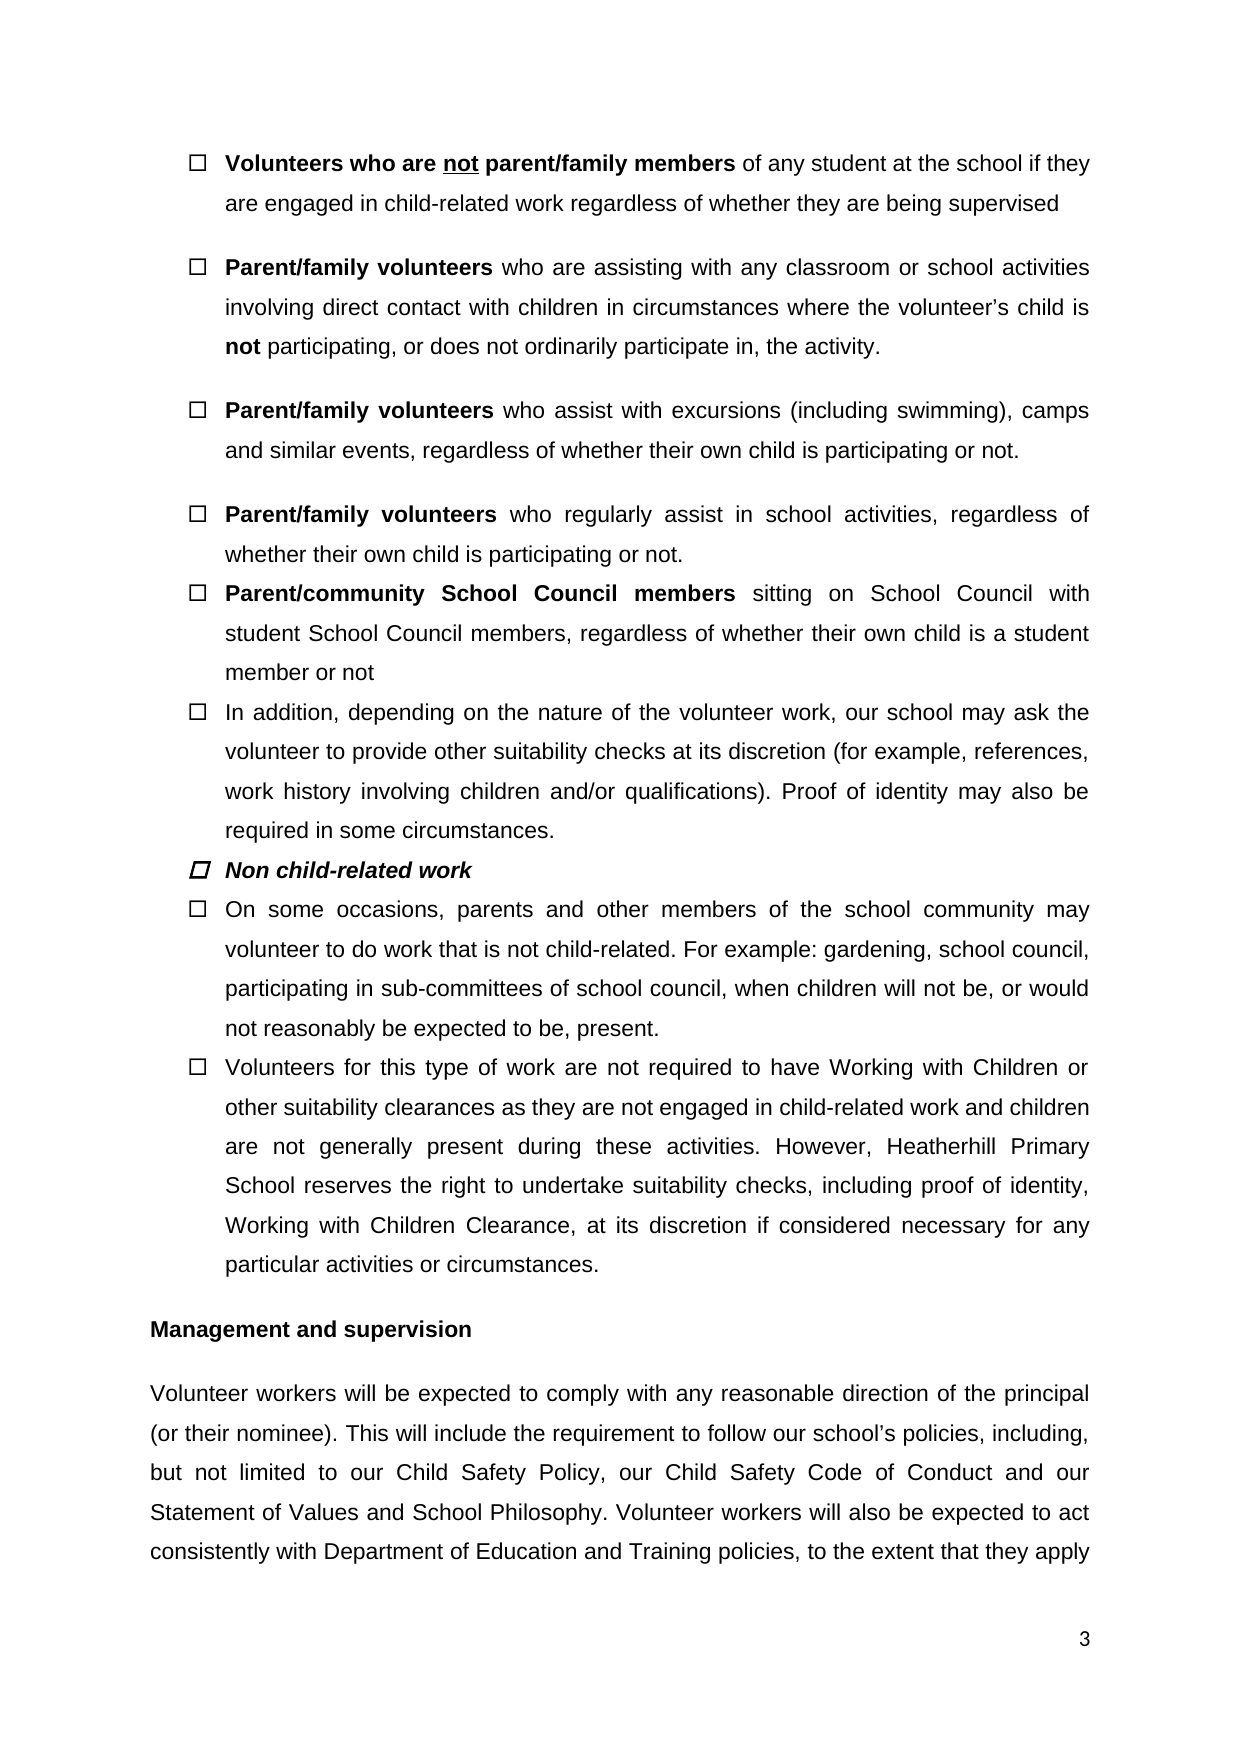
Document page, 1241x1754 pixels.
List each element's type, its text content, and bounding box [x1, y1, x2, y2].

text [150, 1380, 1090, 1565]
list Parent/family volunteers who regularly assist in school activities, regardless of whether their own child is participating or not. [187, 501, 1090, 567]
list Volunteers for this type of work are not required to have Working with Children or other suitability clearances as they are not engaged in child-related work and children are not generally present during these activities. However, Heatherhill Primary School reserves the right to undertake suitability checks, including proof of identity, Working with Children Clearance, at its discretion if considered necessary for any particular activities or circumstances. [187, 1054, 1090, 1278]
list Parent/family volunteers who assist with excursions (including swimming), camps and similar events, regardless of whether their own child is participating or not. [187, 397, 1090, 463]
list In addition, depending on the nature of the volunteer work, our school may ask the volunteer to provide other suitability checks at its discretion (for example, references, work history involving children and/or qualifications). Proof of identity may also be required in some circumstances. [187, 699, 1090, 843]
list Parent/community School Council members sitting on School Council with student School Council members, regardless of whether their own child is a student member or not [187, 580, 1090, 686]
list Volunteers who are not parent/family members of any student at the school if they are engaged in child-related work regardless of whether they are being supervised [187, 150, 1090, 216]
list Parent/family volunteers who are assisting with any classroom or school activities involving direct contact with children in circumstances where the volunteer’s child is not participating, or does not ordinarily participate in, the activity. [187, 254, 1090, 359]
list On some occasions, parents and other members of the school community may volunteer to do work that is not child-related. For example: gardening, school council, participating in sub-committees of school council, when children will not be, or would not reasonably be expected to be, present. [187, 896, 1090, 1041]
subtitle Management and supervision [150, 1316, 1090, 1342]
list Non child-related work [187, 857, 1090, 883]
